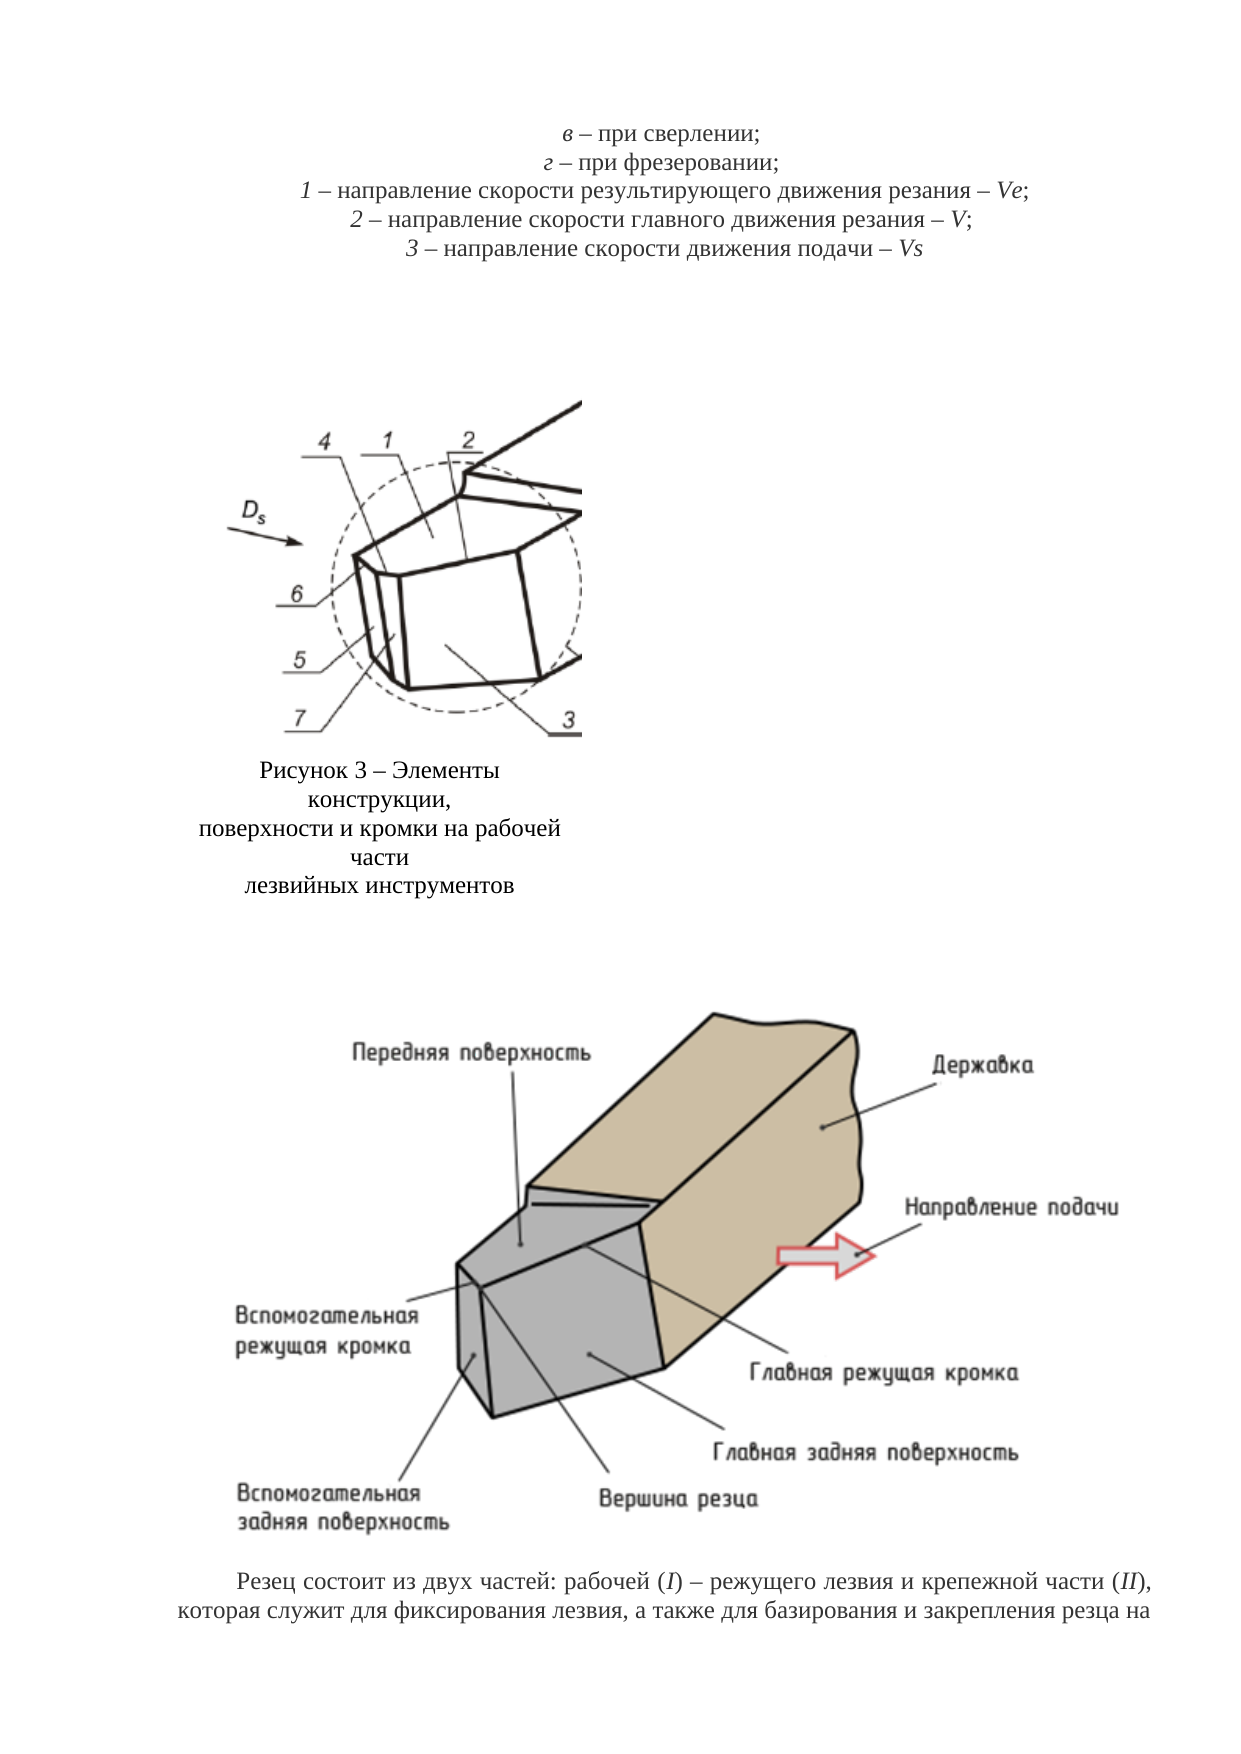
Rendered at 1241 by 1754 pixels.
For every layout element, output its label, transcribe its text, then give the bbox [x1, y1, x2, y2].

text в – при сверлении; [177, 118, 1152, 147]
picture [196, 338, 582, 756]
text 3 – направление скорости движения подачи – Vs [177, 233, 1152, 262]
picture [177, 946, 1153, 1567]
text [177, 1567, 1152, 1624]
text г – при фрезеровании; [177, 147, 1152, 176]
table_header Рисунок 3 – Элементы конструкции, поверхности и кромки на рабочей части лезвийных инструментов [177, 291, 582, 946]
text 2 – направление скорости главного движения резания – V; [177, 204, 1152, 233]
text 1 – направление скорости результирующего движения резания – Ve; [177, 176, 1152, 204]
